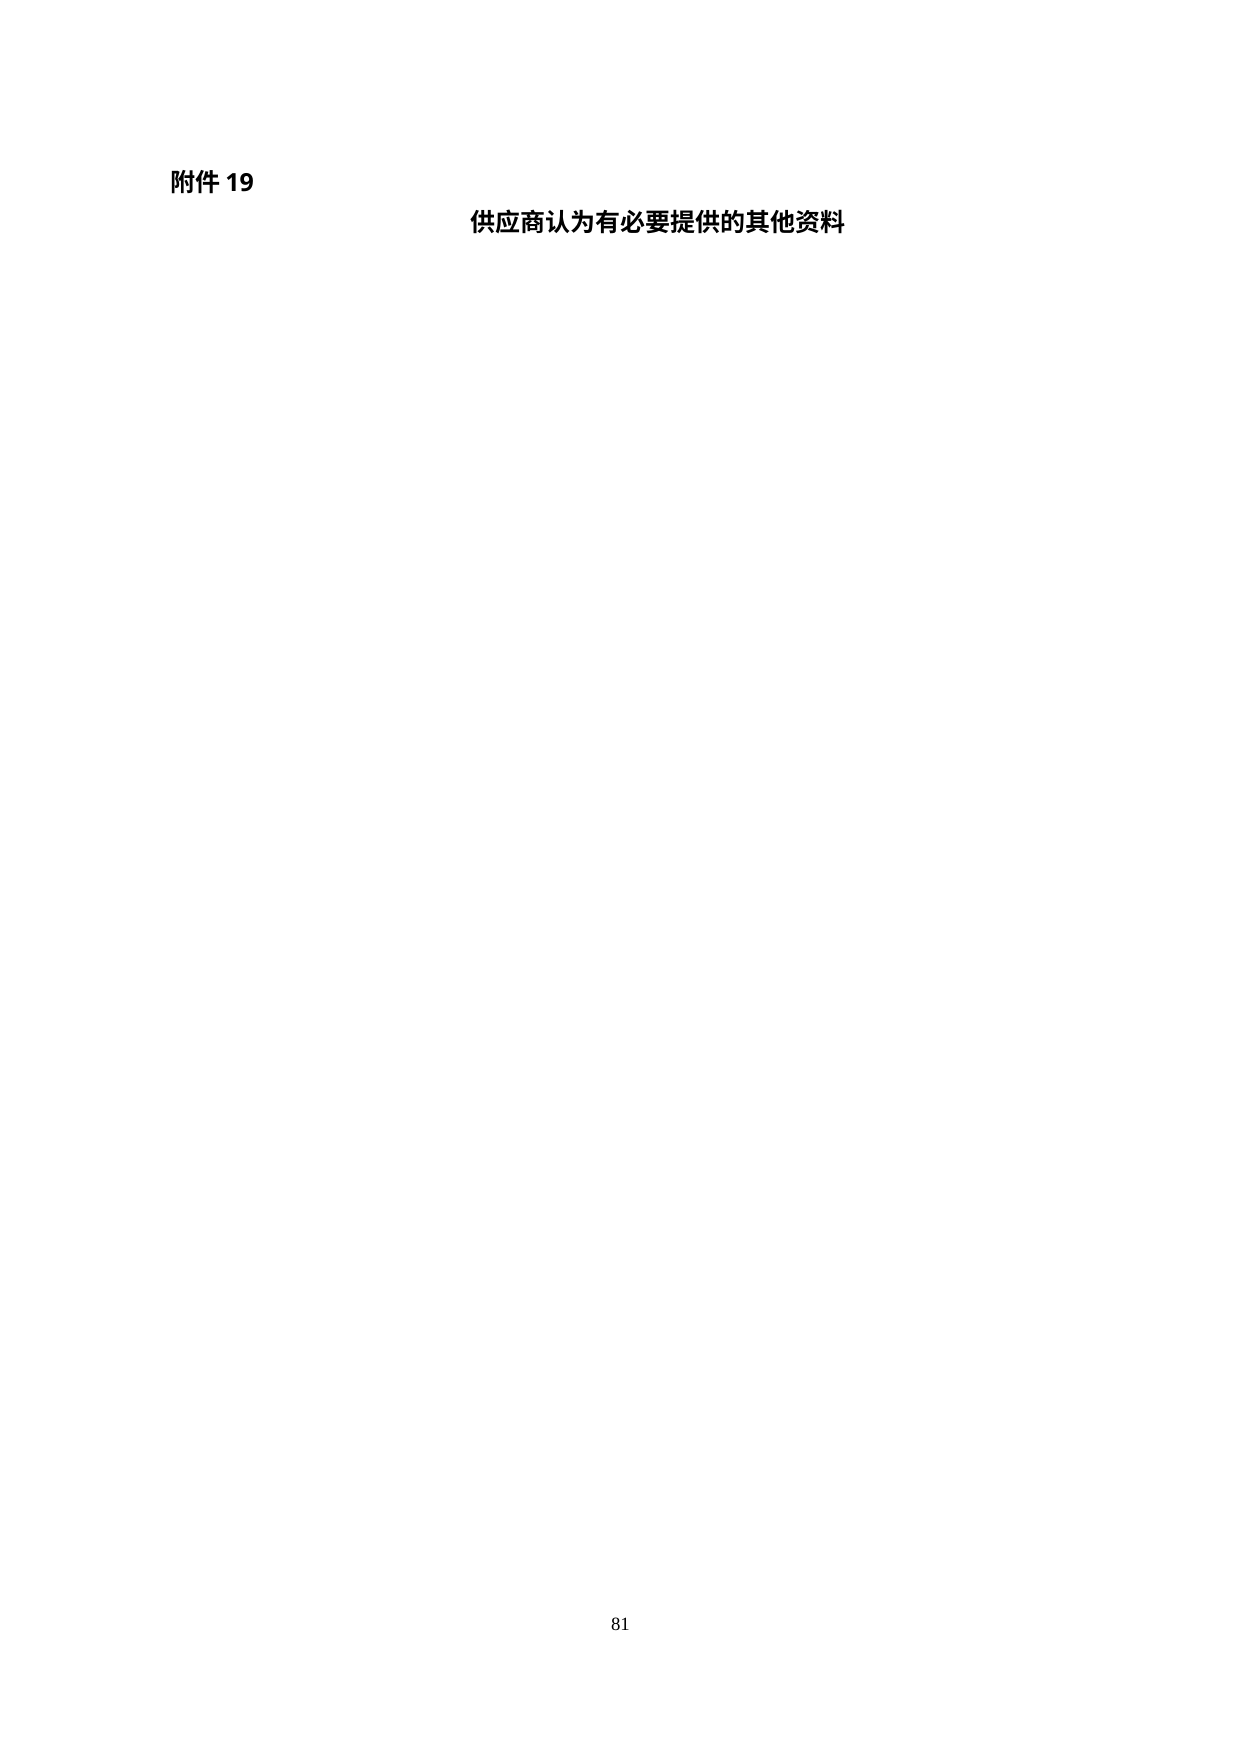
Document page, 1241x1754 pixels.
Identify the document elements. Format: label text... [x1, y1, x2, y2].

text 附件19 [170, 150, 1070, 202]
text 供应商认为有必要提供的其他资料 [245, 202, 1070, 238]
